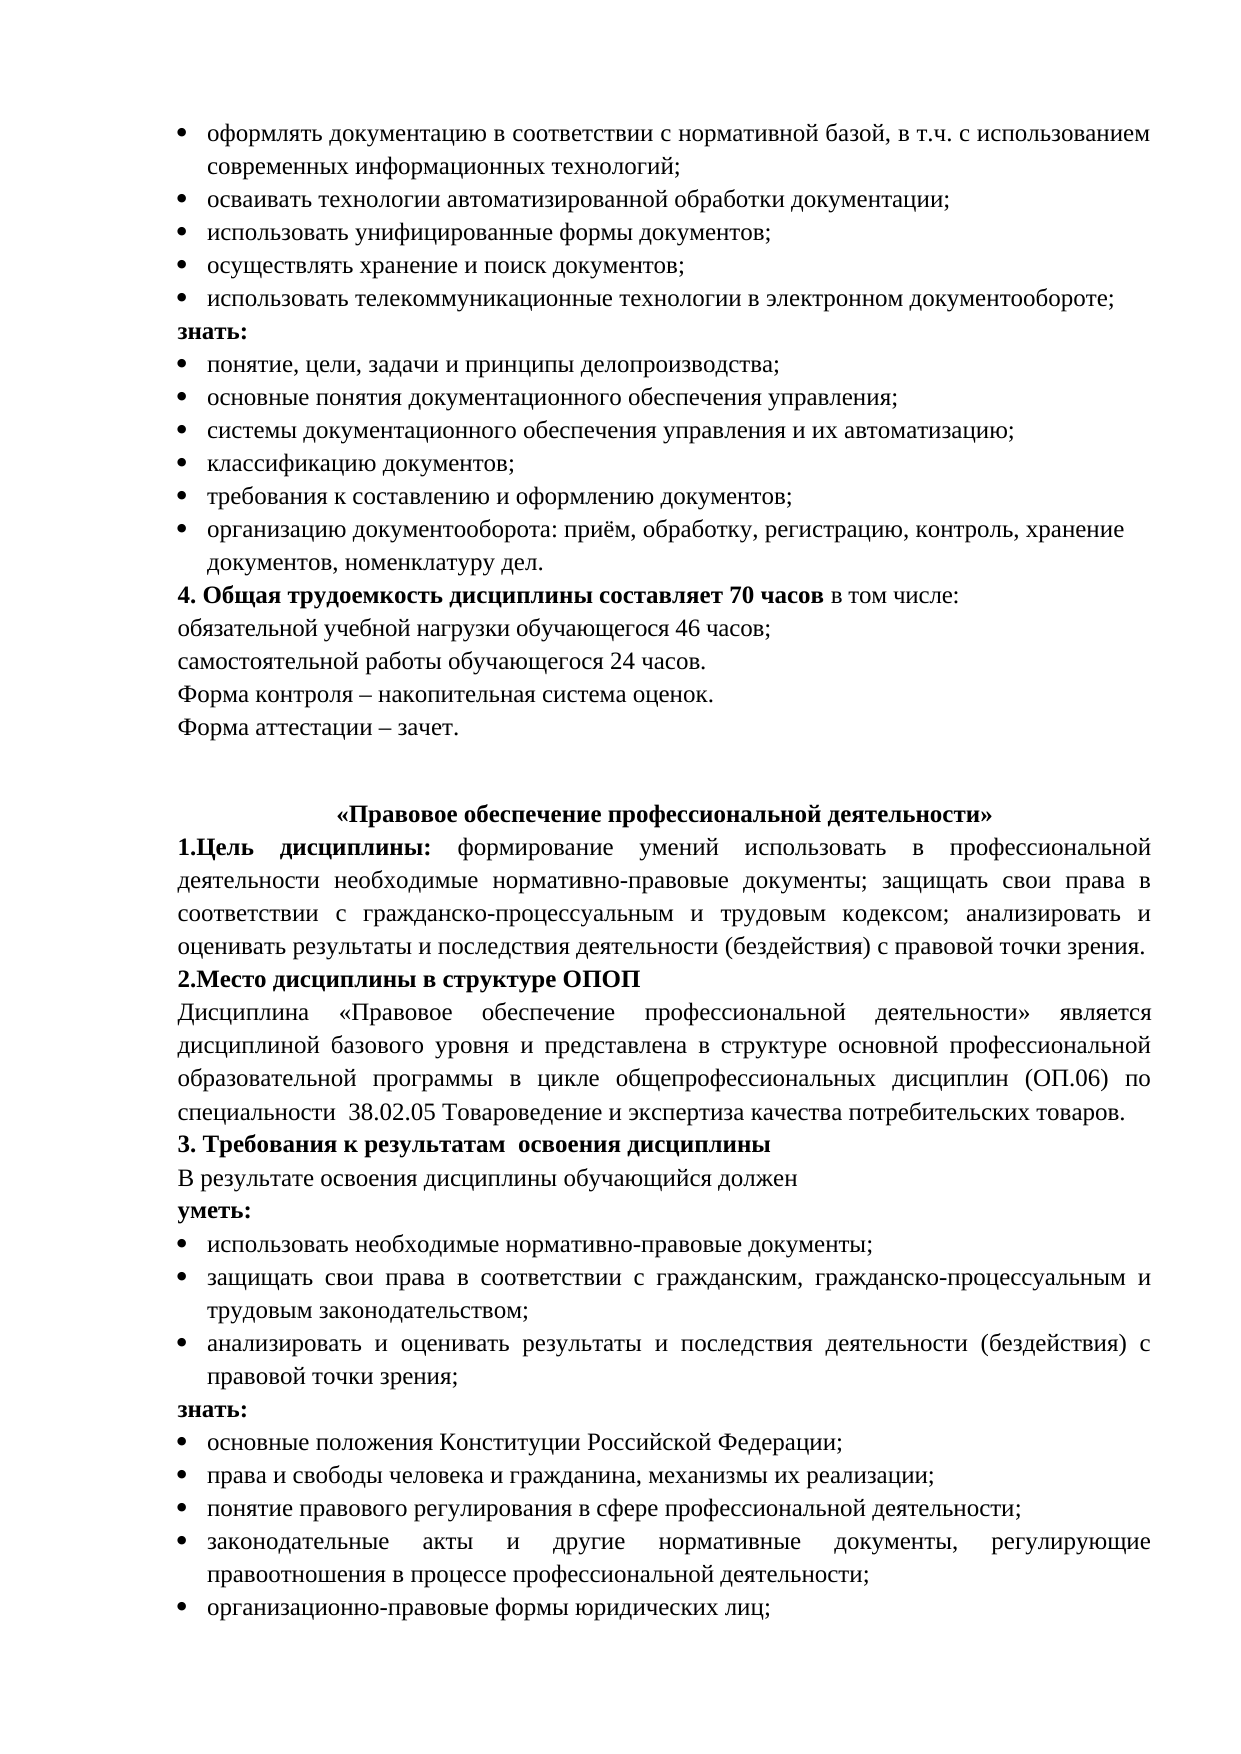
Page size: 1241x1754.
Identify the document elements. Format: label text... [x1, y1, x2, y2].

list использовать необходимые нормативно-правовые документы; [177, 1229, 1152, 1257]
list организацию документооборота: приём, обработку, регистрацию, контроль, хранение документов, номенклатуру дел. [177, 514, 1152, 576]
list осваивать технологии автоматизированной обработки документации; [177, 184, 1152, 213]
list использовать унифицированные формы документов; [177, 217, 1152, 246]
list основные положения Конституции Российской Федерации; [177, 1427, 1152, 1456]
list понятие, цели, задачи и принципы делопроизводства; [177, 349, 1152, 378]
list классификацию документов; [177, 448, 1152, 477]
text 1.Цель дисциплины: формирование умений использовать в профессиональной деятельности необходимые нормативно-правовые документы; защищать свои права в соответствии с гражданско-процессуальным и трудовым кодексом; анализировать и оценивать результаты и последствия деятельности (бездействия) с правовой точки зрения. [177, 832, 1152, 960]
list защищать свои права в соответствии с гражданским, гражданско-процессуальным и трудовым законодательством; [177, 1262, 1152, 1323]
list понятие правового регулирования в сфере профессиональной деятельности; [177, 1493, 1152, 1522]
text знать: [177, 1394, 1152, 1422]
list организационно-правовые формы юридических лиц; [177, 1592, 1152, 1621]
list осуществлять хранение и поиск документов; [177, 250, 1152, 279]
text «Правовое обеспечение профессиональной деятельности» [177, 799, 1152, 828]
text Дисциплина «Правовое обеспечение профессиональной деятельности» является дисциплиной базового уровня и представлена в структуре основной профессиональной образовательной программы в цикле общепрофессиональных дисциплин (ОП.06) по специальности 38.02.05 Товароведение и экспертиза качества потребительских товаров. [177, 997, 1152, 1125]
text самостоятельной работы обучающегося 24 часов. [177, 646, 1152, 675]
list использовать телекоммуникационные технологии в электронном документообороте; [177, 283, 1152, 312]
list права и свободы человека и гражданина, механизмы их реализации; [177, 1460, 1152, 1488]
text 4. Общая трудоемкость дисциплины составляет 70 часов в том числе: [177, 580, 1152, 609]
list оформлять документацию в соответствии с нормативной базой, в т.ч. с использованием современных информационных технологий; [177, 118, 1152, 180]
list основные понятия документационного обеспечения управления; [177, 382, 1152, 411]
text обязательной учебной нагрузки обучающегося 46 часов; [177, 613, 1152, 642]
text уметь: [177, 1196, 1152, 1224]
list системы документационного обеспечения управления и их автоматизацию; [177, 415, 1152, 444]
text Форма аттестации – зачет. [177, 712, 1152, 741]
text Форма контроля – накопительная система оценок. [177, 679, 1152, 708]
text 2.Место дисциплины в структуре ОПОП [177, 964, 1152, 993]
text 3. Требования к результатам освоения дисциплины [177, 1129, 1152, 1158]
list законодательные акты и другие нормативные документы, регулирующие правоотношения в процессе профессиональной деятельности; [177, 1526, 1152, 1588]
text знать: [177, 316, 1152, 345]
list анализировать и оценивать результаты и последствия деятельности (бездействия) с правовой точки зрения; [177, 1328, 1152, 1389]
text В результате освоения дисциплины обучающийся должен [177, 1163, 1152, 1191]
list требования к составлению и оформлению документов; [177, 481, 1152, 510]
